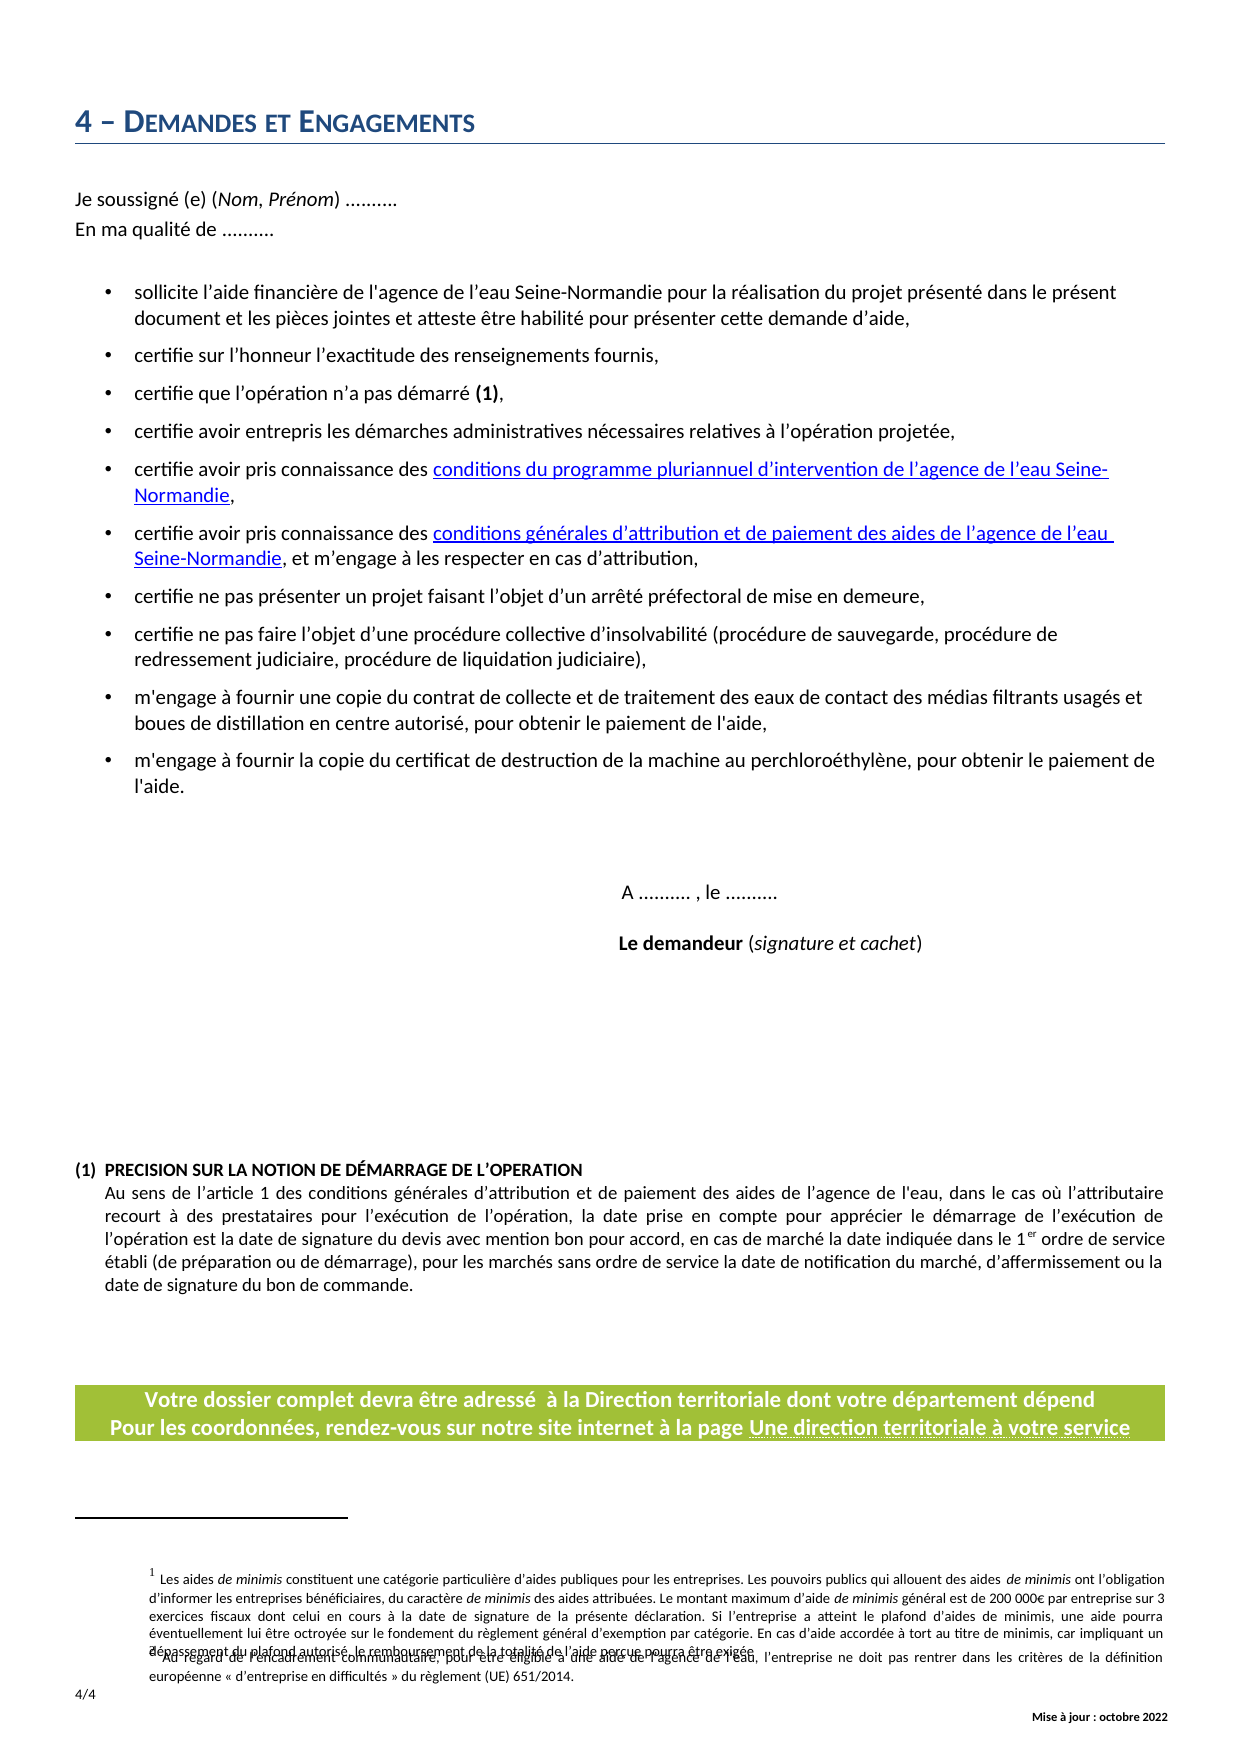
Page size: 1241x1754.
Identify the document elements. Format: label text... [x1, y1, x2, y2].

list certifie sur l’honneur l’exactitude des renseignements fournis, [104, 343, 1165, 368]
text Le demandeur (signature et cachet) [619, 930, 1165, 955]
list m'engage à fournir la copie du certificat de destruction de la machine au perchloroéthylène, pour obtenir le paiement de l'aide. [104, 748, 1165, 798]
list PRECISION SUR LA NOTION DE DÉMARRAGE DE L’OPERATION [75, 1158, 1165, 1181]
list certifie que l’opération n’a pas démarré (1), [104, 381, 1165, 406]
list certifie ne pas faire l’objet d’une procédure collective d’insolvabilité (procédure de sauvegarde, procédure de redressement judiciaire, procédure de liquidation judiciaire), [104, 621, 1165, 672]
text Au sens de l’article 1 des conditions générales d’attribution et de paiement des aides de l’agence de l'eau, dans le cas où l’attributaire recourt à des prestataires pour l’exécution de l’opération, la date prise en compte pour apprécier le démarrage de l’exécution de l’opération est la date de signature du devis avec mention bon pour accord, en cas de marché la date indiquée dans le 1er ordre de service établi (de préparation ou de démarrage), pour les marchés sans ordre de service la date de notification du marché, d’affermissement ou la date de signature du bon de commande. [104, 1181, 1165, 1296]
text Votre dossier complet devra être adressé à la Direction territoriale dont votre département dépend [75, 1385, 1165, 1413]
text 4 – Demandes et Engagements [75, 100, 1165, 143]
list certifie avoir pris connaissance des conditions du programme pluriannuel d’intervention de l’agence de l’eau Seine-Normandie, [104, 456, 1165, 507]
list m'engage à fournir une copie du contrat de collecte et de traitement des eaux de contact des médias filtrants usagés et boues de distillation en centre autorisé, pour obtenir le paiement de l'aide, [104, 684, 1165, 735]
list sollicite l’aide financière de l'agence de l’eau Seine-Normandie pour la réalisation du projet présenté dans le présent document et les pièces jointes et atteste être habilité pour présenter cette demande d’aide, [104, 279, 1165, 330]
text En ma qualité de [75, 216, 1165, 241]
list certifie avoir pris connaissance des conditions générales d’attribution et de paiement des aides de l’agence de l’eau Seine-Normandie, et m’engage à les respecter en cas d’attribution, [104, 520, 1165, 571]
text A , le [621, 879, 1165, 904]
subtitle Pour les coordonnées, rendez-vous sur notre site internet à la page Une direction territoriale à votre service [75, 1413, 1165, 1441]
list certifie avoir entrepris les démarches administratives nécessaires relatives à l’opération projetée, [104, 418, 1165, 444]
list certifie ne pas présenter un projet faisant l’objet d’un arrêté préfectoral de mise en demeure, [104, 583, 1165, 608]
text Je soussigné (e) (Nom, Prénom) [75, 186, 1165, 212]
